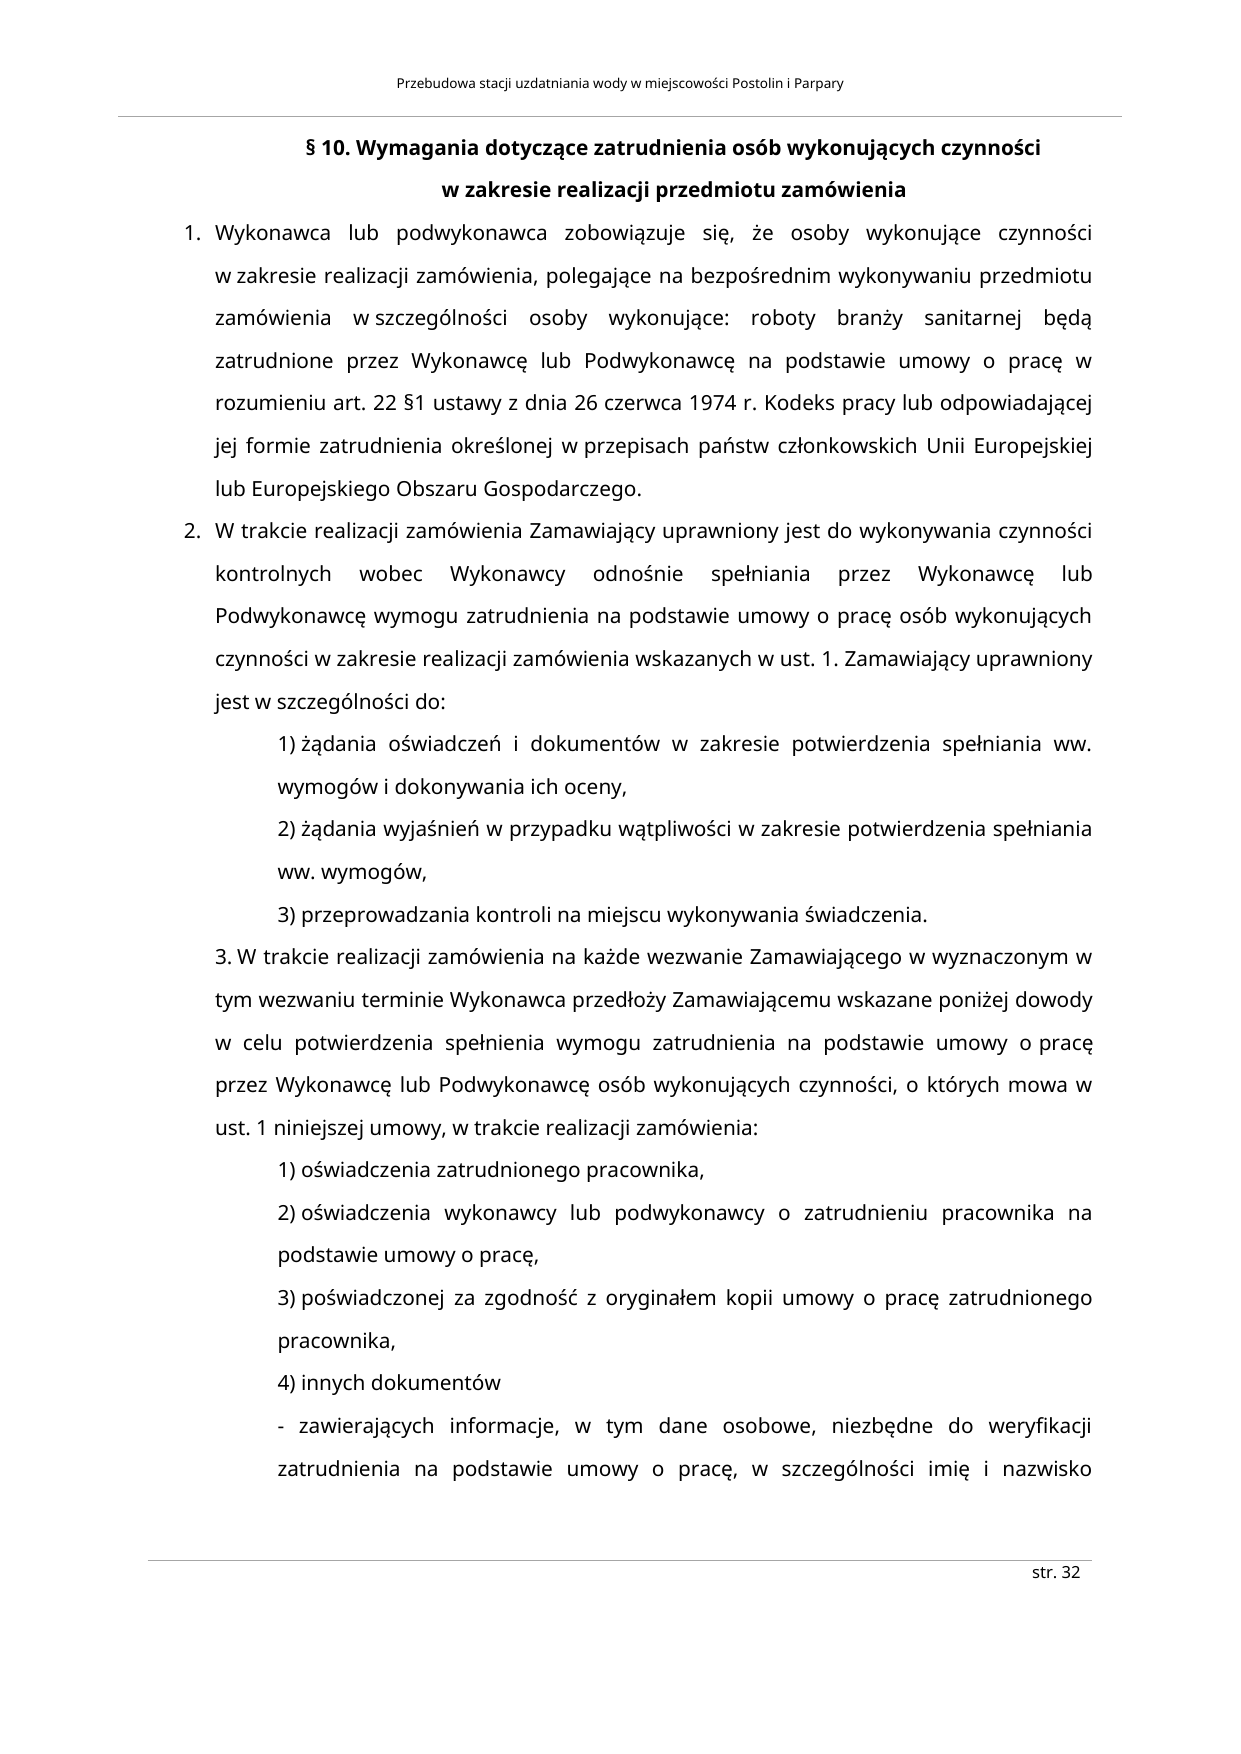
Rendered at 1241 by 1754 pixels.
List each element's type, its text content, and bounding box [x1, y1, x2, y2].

list W trakcie realizacji zamówienia na każde wezwanie Zamawiającego w wyznaczonym w tym wezwaniu terminie Wykonawca przedłoży Zamawiającemu wskazane poniżej dowody w celu potwierdzenia spełnienia wymogu zatrudnienia na podstawie umowy o pracę przez Wykonawcę lub Podwykonawcę osób wykonujących czynności, o których mowa w ust. 1 niniejszej umowy, w trakcie realizacji zamówienia: [215, 942, 1093, 1141]
list W trakcie realizacji zamówienia Zamawiający uprawniony jest do wykonywania czynności kontrolnych wobec Wykonawcy odnośnie spełniania przez Wykonawcę lub Podwykonawcę wymogu zatrudnienia na podstawie umowy o pracę osób wykonujących czynności w zakresie realizacji zamówienia wskazanych w ust. 1. Zamawiający uprawniony jest w szczególności do: [184, 516, 1093, 715]
list żądania wyjaśnień w przypadku wątpliwości w zakresie potwierdzenia spełniania ww. wymogów, [277, 814, 1093, 886]
list oświadczenia zatrudnionego pracownika, [277, 1155, 1093, 1184]
list oświadczenia wykonawcy lub podwykonawcy o zatrudnieniu pracownika na podstawie umowy o pracę, [277, 1198, 1093, 1269]
list przeprowadzania kontroli na miejscu wykonywania świadczenia. [277, 900, 1093, 928]
list żądania oświadczeń i dokumentów w zakresie potwierdzenia spełniania ww. wymogów i dokonywania ich oceny, [277, 729, 1093, 800]
list innych dokumentów [277, 1368, 1093, 1397]
text § 10. Wymagania dotyczące zatrudnienia osób wykonujących czynności w zakresie realizacji przedmiotu zamówienia [254, 133, 1093, 204]
list Wykonawca lub podwykonawca zobowiązuje się, że osoby wykonujące czynności w zakresie realizacji zamówienia, polegające na bezpośrednim wykonywaniu przedmiotu zamówienia w szczególności osoby wykonujące: roboty branży sanitarnej będą zatrudnione przez Wykonawcę lub Podwykonawcę na podstawie umowy o pracę w rozumieniu art. 22 §1 ustawy z dnia 26 czerwca 1974 r. Kodeks pracy lub odpowiadającej jej formie zatrudnienia określonej w przepisach państw członkowskich Unii Europejskiej lub Europejskiego Obszaru Gospodarczego. [184, 218, 1093, 502]
list poświadczonej za zgodność z oryginałem kopii umowy o pracę zatrudnionego pracownika, [277, 1283, 1093, 1354]
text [277, 1411, 1093, 1482]
